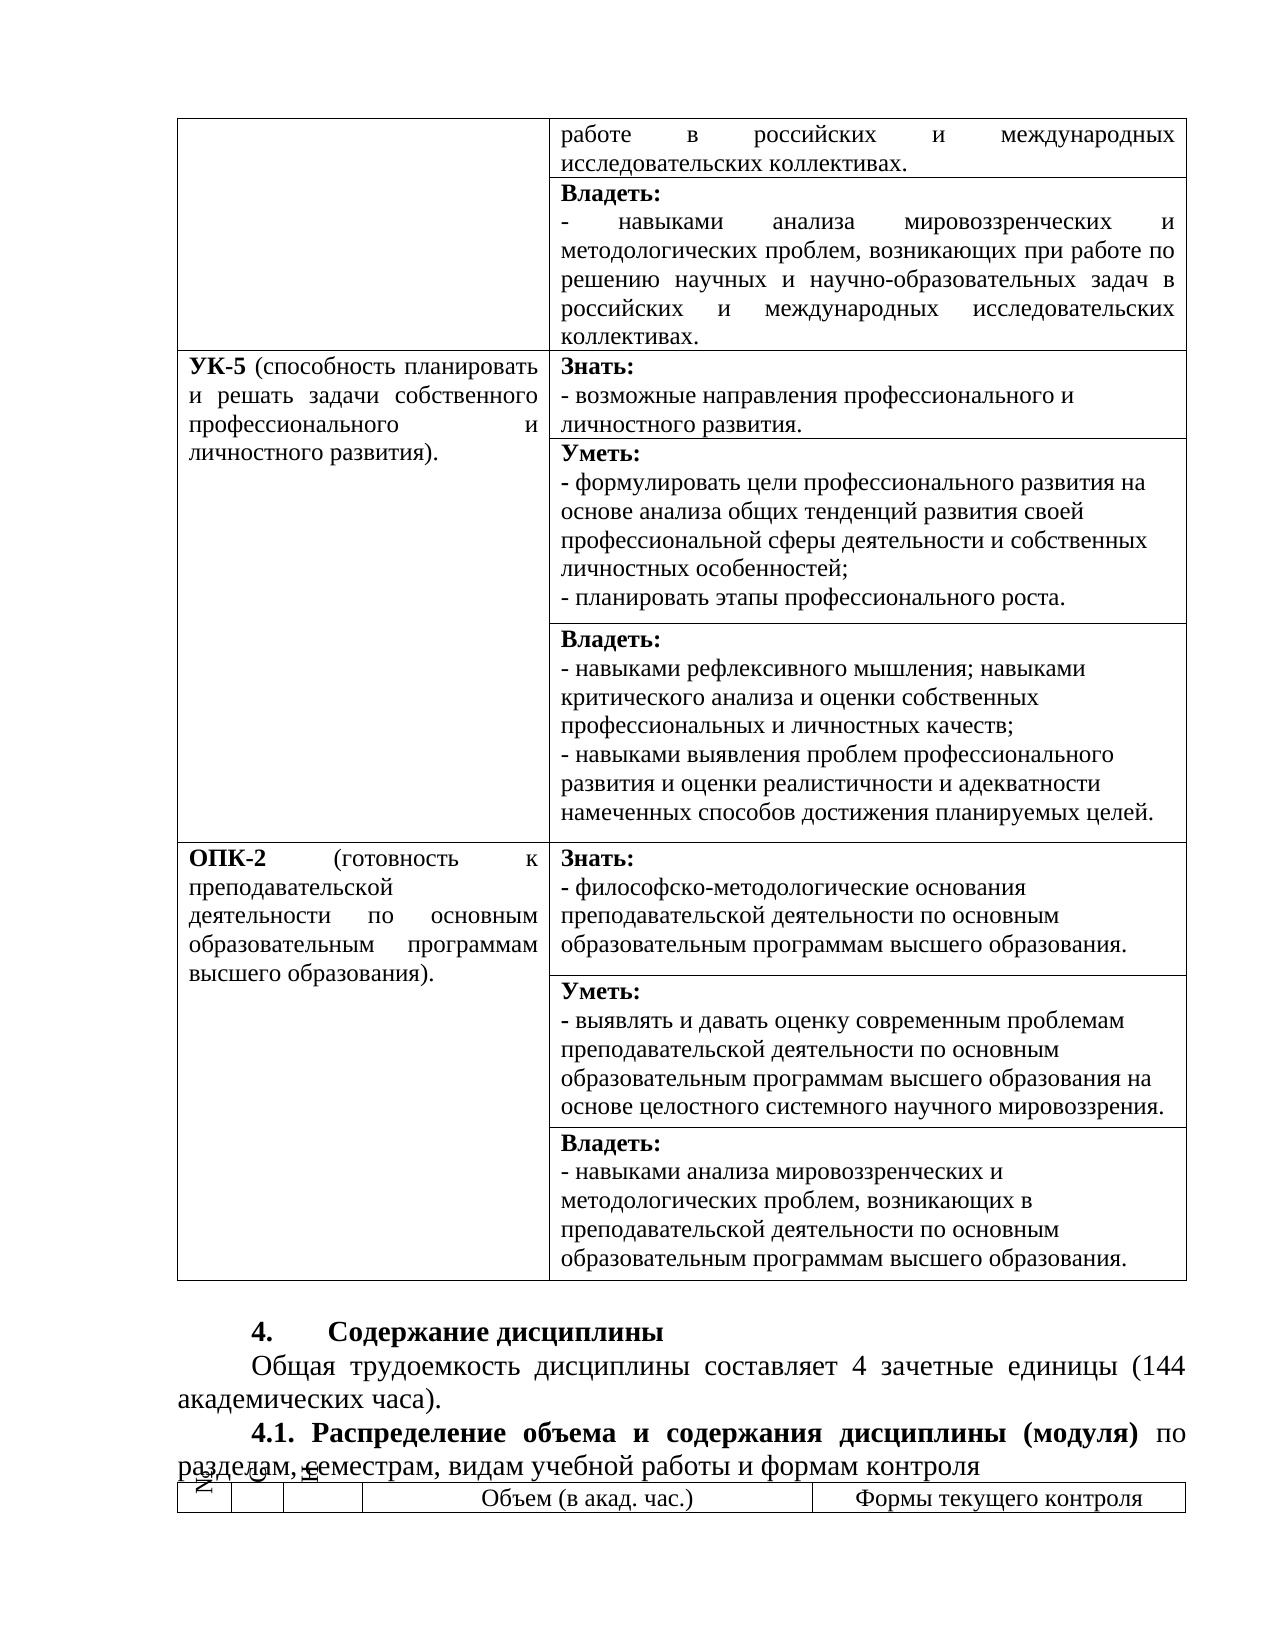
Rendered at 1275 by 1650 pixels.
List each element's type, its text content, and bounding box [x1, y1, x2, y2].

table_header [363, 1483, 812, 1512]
text Общая трудоемкость дисциплины составляет 4 зачетные единицы (144 академических часа). [177, 1348, 1186, 1415]
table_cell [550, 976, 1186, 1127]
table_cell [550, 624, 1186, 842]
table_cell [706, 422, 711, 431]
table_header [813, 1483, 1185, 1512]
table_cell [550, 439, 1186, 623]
list Содержание дисциплины [177, 1314, 1186, 1348]
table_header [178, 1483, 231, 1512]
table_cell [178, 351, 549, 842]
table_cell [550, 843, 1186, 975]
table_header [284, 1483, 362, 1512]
text 4.1. Распределение объема и содержания дисциплины (модуля) по разделам, семестрам, видам учебной работы и формам контроля [177, 1415, 1186, 1482]
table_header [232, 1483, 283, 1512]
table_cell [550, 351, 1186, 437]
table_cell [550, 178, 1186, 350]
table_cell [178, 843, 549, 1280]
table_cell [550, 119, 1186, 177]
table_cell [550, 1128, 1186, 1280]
